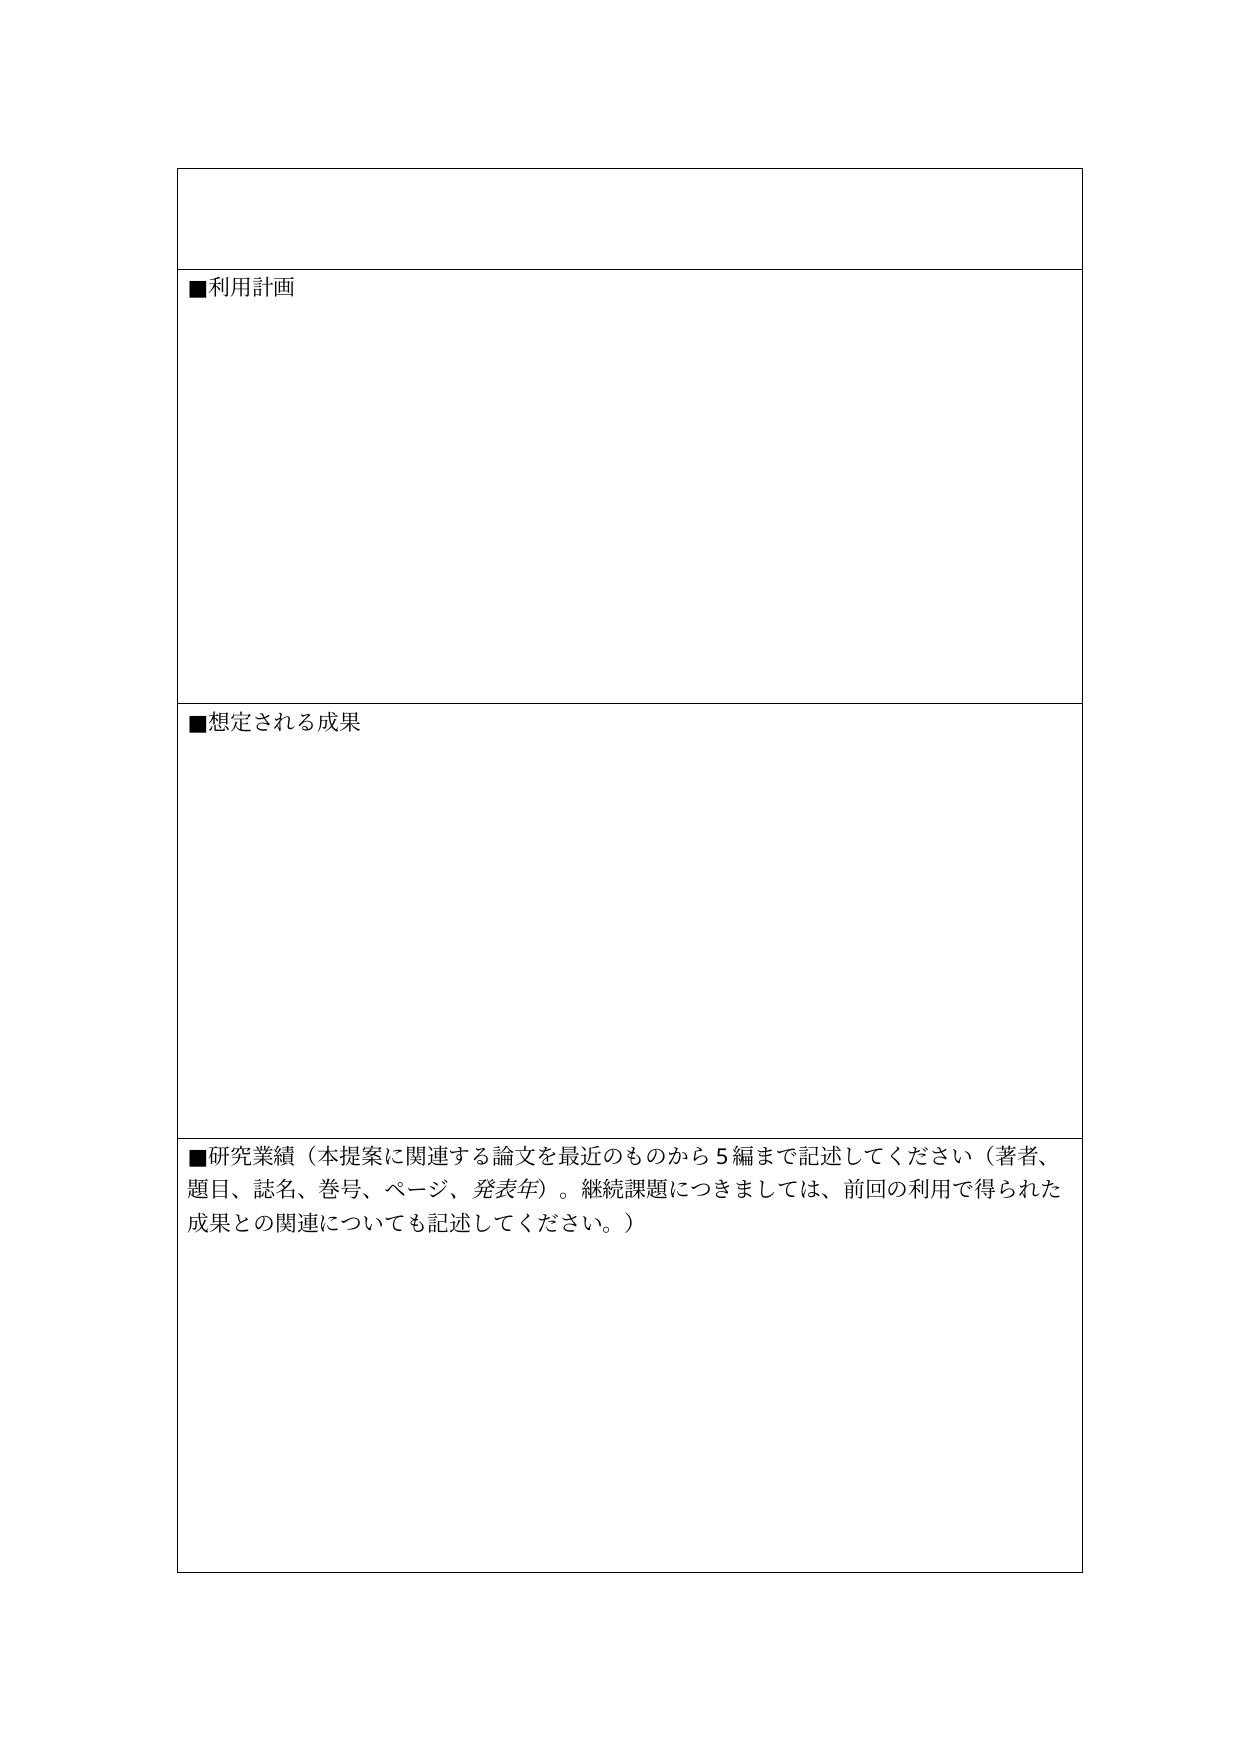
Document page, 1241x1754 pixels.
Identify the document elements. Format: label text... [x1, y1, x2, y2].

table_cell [178, 169, 1082, 269]
table_cell ■利用計画 [178, 270, 1082, 703]
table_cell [178, 1139, 1082, 1572]
table_cell ■想定される成果 [178, 704, 1082, 1137]
